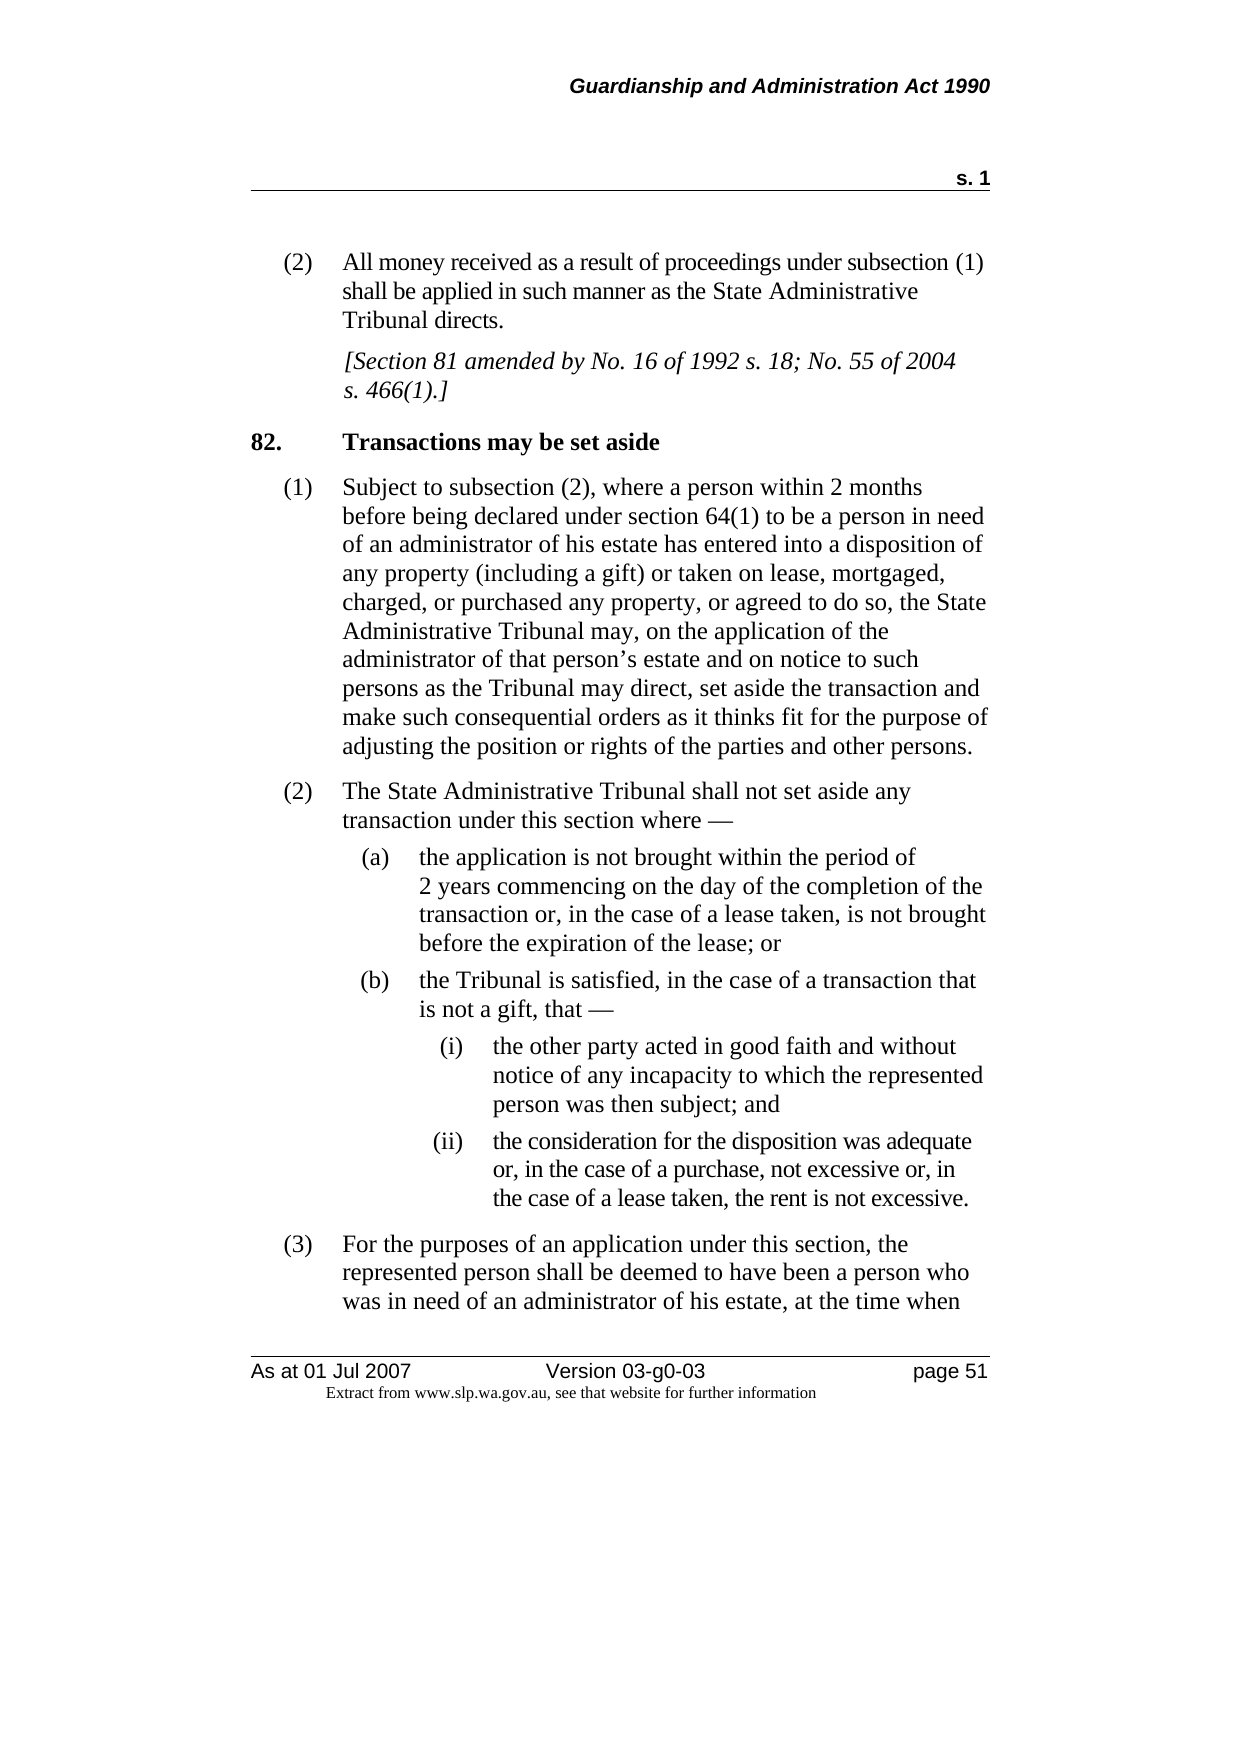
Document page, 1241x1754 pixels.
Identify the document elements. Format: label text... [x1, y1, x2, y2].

subtitle 82. Transactions may be set aside [251, 427, 990, 455]
text (2) All money received as a result of proceedings under subsection (1) shall be applied in such manner as the State Administrative Tribunal directs. [251, 247, 990, 334]
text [251, 1229, 990, 1315]
text (a) the application is not brought within the period of 2 years commencing on the day of the completion of the transaction or, in the case of a lease taken, is not brought before the expiration of the lease; or [251, 842, 990, 957]
text [Section 81 amended by No. 16 of 1992 s. 18; No. 55 of 2004 s. 466(1).] [251, 346, 990, 404]
text (ii) the consideration for the disposition was adequate or, in the case of a purchase, not excessive or, in the case of a lease taken, the rent is not excessive. [251, 1126, 990, 1212]
text (2) The State Administrative Tribunal shall not set aside any transaction under this section where — [251, 776, 990, 834]
text (b) the Tribunal is satisfied, in the case of a transaction that is not a gift, that — [251, 965, 990, 1023]
text (1) Subject to subsection (2), where a person within 2 months before being declared under section 64(1) to be a person in need of an administrator of his estate has entered into a disposition of any property (including a gift) or taken on lease, mortgaged, charged, or purchased any property, or agreed to do so, the State Administrative Tribunal may, on the application of the administrator of that person’s estate and on notice to such persons as the Tribunal may direct, set aside the transaction and make such consequential orders as it thinks fit for the purpose of adjusting the position or rights of the parties and other persons. [251, 472, 990, 759]
text (i) the other party acted in good faith and without notice of any incapacity to which the represented person was then subject; and [251, 1031, 990, 1117]
